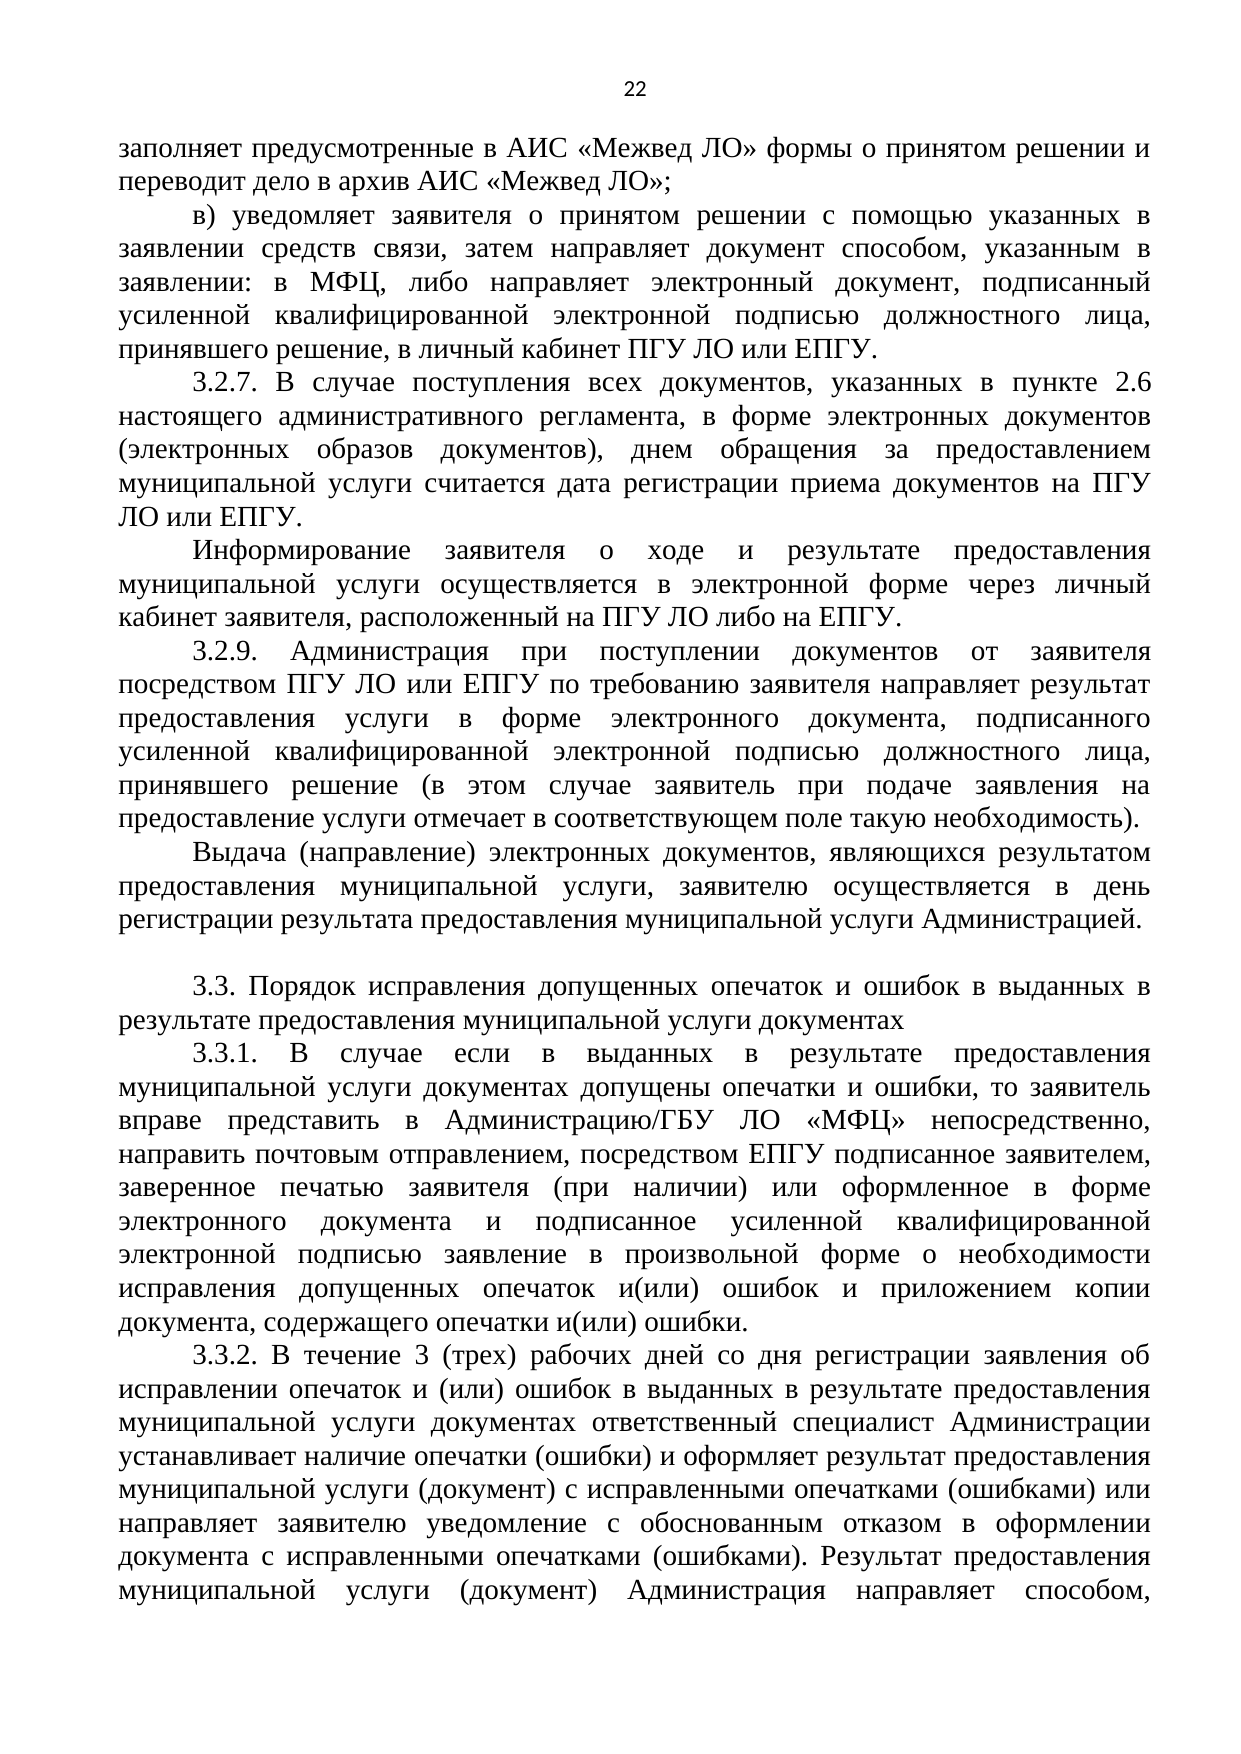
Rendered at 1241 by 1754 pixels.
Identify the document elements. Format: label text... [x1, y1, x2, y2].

text 3.2.7. В случае поступления всех документов, указанных в пункте 2.6 настоящего административного регламента, в форме электронных документов (электронных образов документов), днем обращения за предоставлением муниципальной услуги считается дата регистрации приема документов на ПГУ ЛО или ЕПГУ. [118, 364, 1152, 532]
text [118, 130, 1152, 197]
text 3.2.9. Администрация при поступлении документов от заявителя посредством ПГУ ЛО или ЕПГУ по требованию заявителя направляет результат предоставления услуги в форме электронного документа, подписанного усиленной квалифицированной электронной подписью должностного лица, принявшего решение (в этом случае заявитель при подаче заявления на предоставление услуги отмечает в соответствующем поле такую необходимость). [118, 633, 1152, 834]
text 3.3. Порядок исправления допущенных опечаток и ошибок в выданных в результате предоставления муниципальной услуги документах [118, 968, 1152, 1035]
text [118, 1337, 1152, 1606]
text Выдача (направление) электронных документов, являющихся результатом предоставления муниципальной услуги, заявителю осуществляется в день регистрации результата предоставления муниципальной услуги Администрацией. [118, 834, 1152, 935]
text в) уведомляет заявителя о принятом решении с помощью указанных в заявлении средств связи, затем направляет документ способом, указанным в заявлении: в МФЦ, либо направляет электронный документ, подписанный усиленной квалифицированной электронной подписью должностного лица, принявшего решение, в личный кабинет ПГУ ЛО или ЕПГУ. [118, 197, 1152, 364]
text 3.3.1. В случае если в выданных в результате предоставления муниципальной услуги документах допущены опечатки и ошибки, то заявитель вправе представить в Администрацию/ГБУ ЛО «МФЦ» непосредственно, направить почтовым отправлением, посредством ЕПГУ подписанное заявителем, заверенное печатью заявителя (при наличии) или оформленное в форме электронного документа и подписанное усиленной квалифицированной электронной подписью заявление в произвольной форме о необходимости исправления допущенных опечаток и(или) ошибок и приложением копии документа, содержащего опечатки и(или) ошибки. [118, 1035, 1152, 1337]
text Информирование заявителя о ходе и результате предоставления муниципальной услуги осуществляется в электронной форме через личный кабинет заявителя, расположенный на ПГУ ЛО либо на ЕПГУ. [118, 532, 1152, 633]
